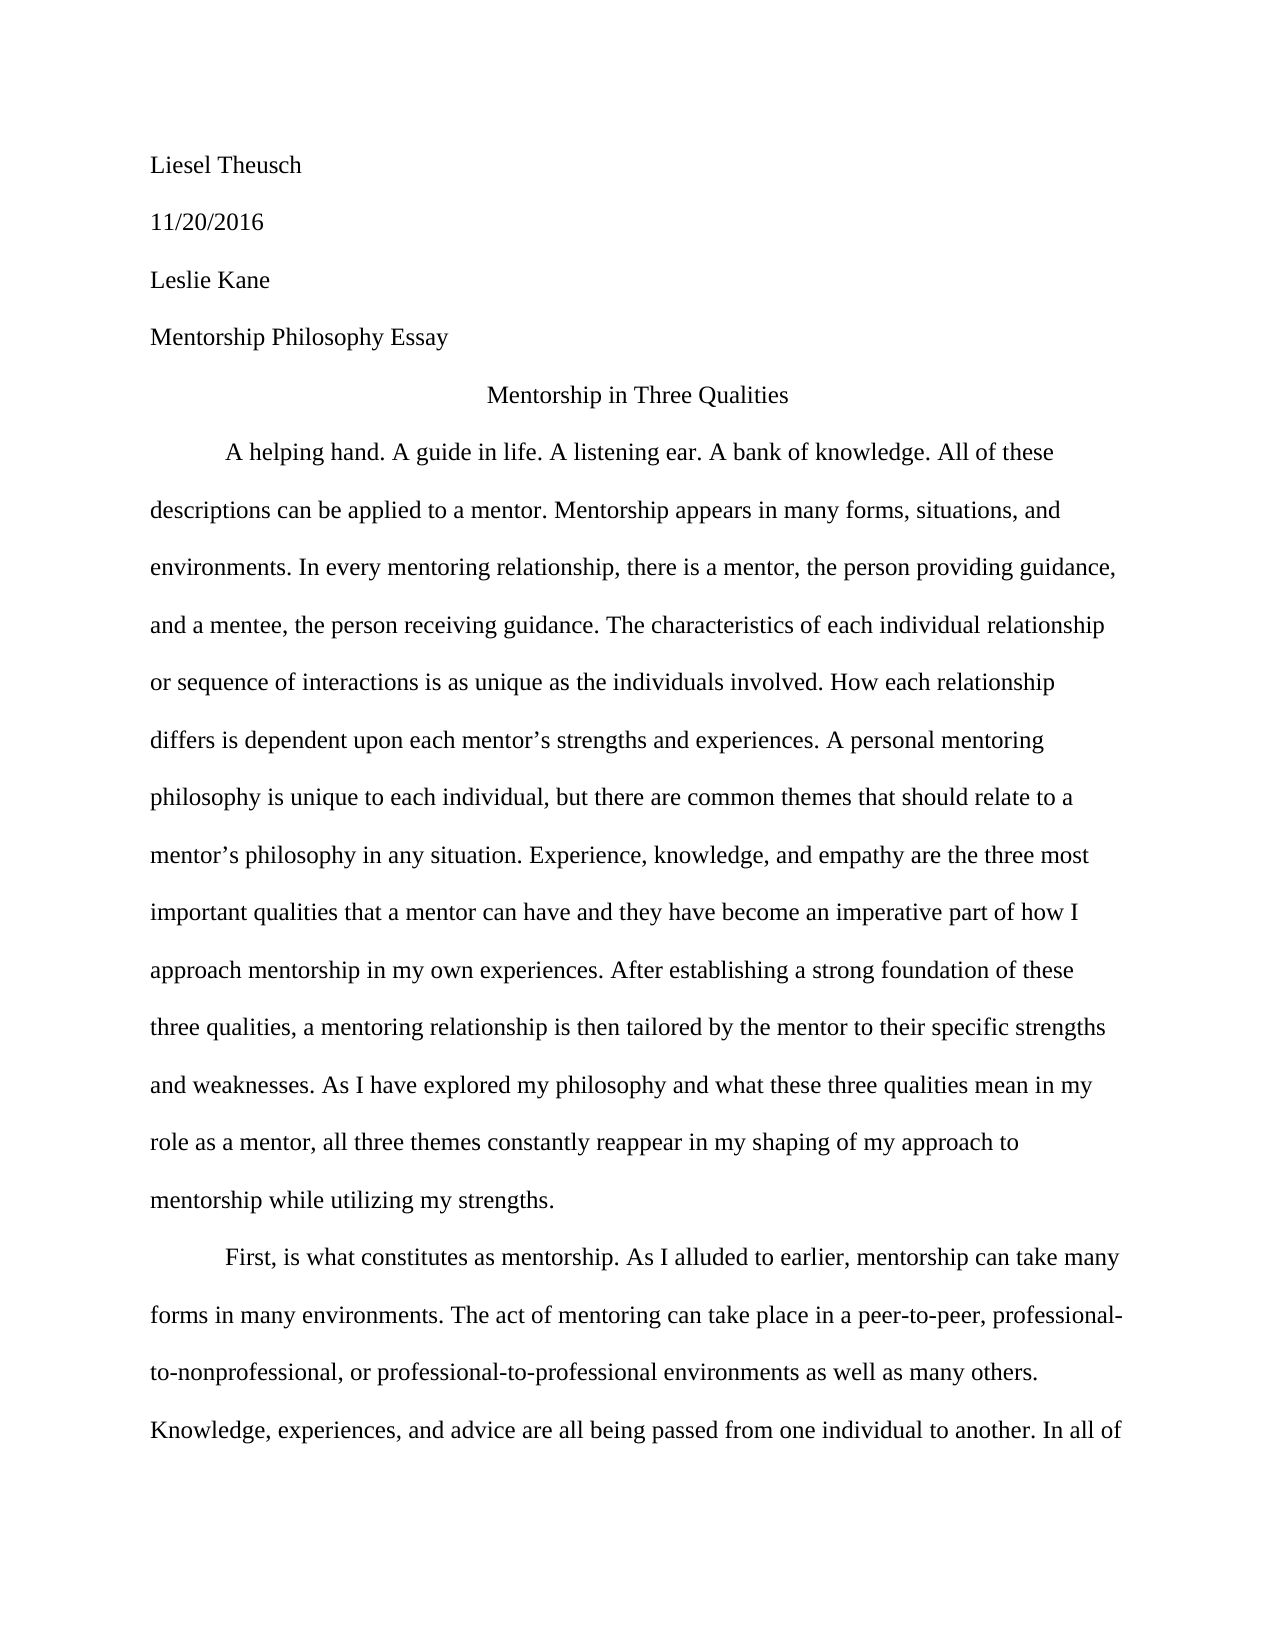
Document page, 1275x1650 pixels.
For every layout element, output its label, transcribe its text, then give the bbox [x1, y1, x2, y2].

text Leslie Kane [150, 265, 1125, 294]
text Mentorship in Three Qualities [150, 380, 1125, 409]
text A helping hand. A guide in life. A listening ear. A bank of knowledge. All of these descriptions can be applied to a mentor. Mentorship appears in many forms, situations, and environments. In every mentoring relationship, there is a mentor, the person providing guidance, and a mentee, the person receiving guidance. The characteristics of each individual relationship or sequence of interactions is as unique as the individuals involved. How each relationship differs is dependent upon each mentor’s strengths and experiences. A personal mentoring philosophy is unique to each individual, but there are common themes that should relate to a mentor’s philosophy in any situation. Experience, knowledge, and empathy are the three most important qualities that a mentor can have and they have become an imperative part of how I approach mentorship in my own experiences. After establishing a strong foundation of these three qualities, a mentoring relationship is then tailored by the mentor to their specific strengths and weaknesses. As I have explored my philosophy and what these three qualities mean in my role as a mentor, all three themes constantly reappear in my shaping of my approach to mentorship while utilizing my strengths. [150, 437, 1125, 1214]
text Liesel Theusch [150, 150, 1125, 179]
text 11/20/2016 [150, 207, 1125, 236]
text Mentorship Philosophy Essay [150, 322, 1125, 351]
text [150, 1242, 1125, 1444]
